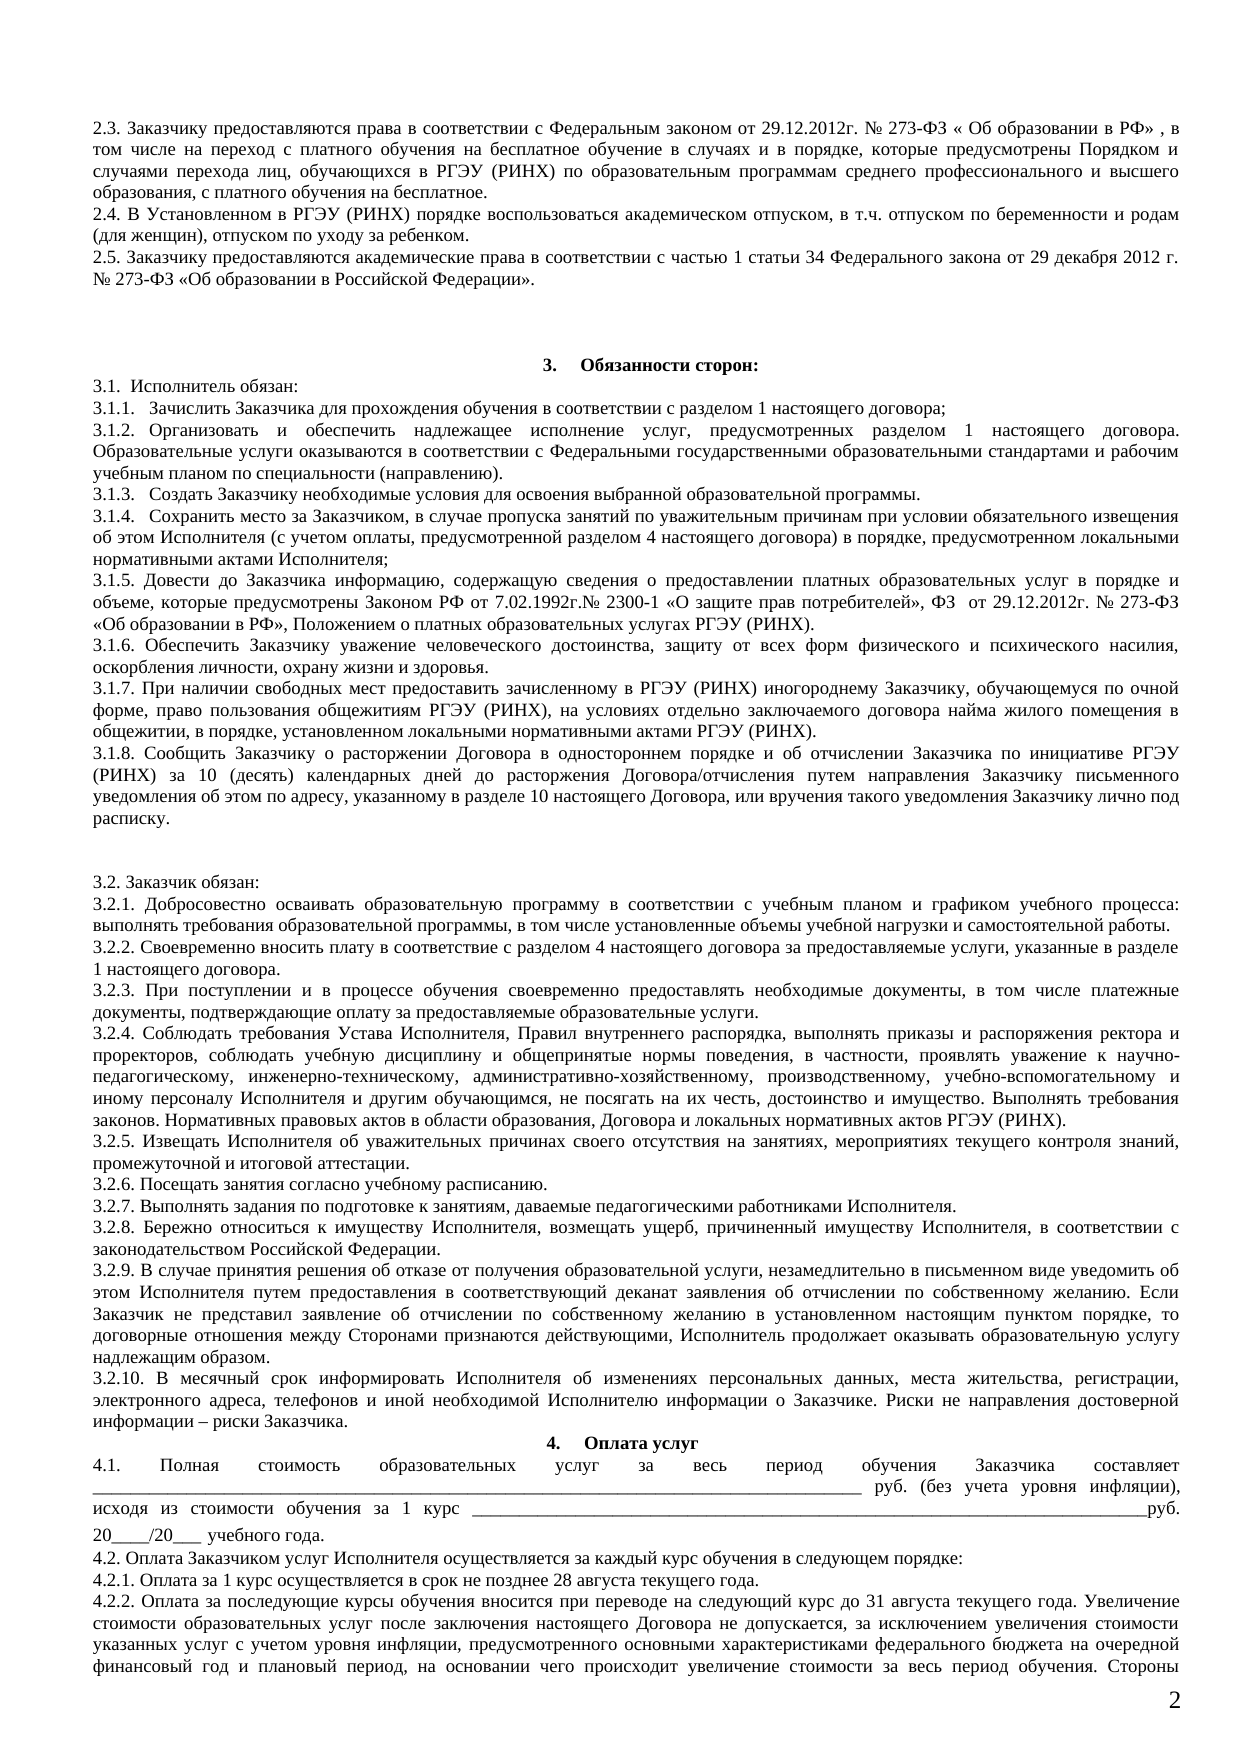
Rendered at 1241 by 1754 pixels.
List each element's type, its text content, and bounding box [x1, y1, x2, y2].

text 3.2.8. Бережно относиться к имуществу Исполнителя, возмещать ущерб, причиненный имуществу Исполнителя, в соответствии с законодательством Российской Федерации. [93, 1216, 1181, 1259]
list Создать Заказчику необходимые условия для освоения выбранной образовательной программы. [93, 483, 1181, 505]
text 3.2. Заказчик обязан: [93, 871, 1181, 893]
list Организовать и обеспечить надлежащее исполнение услуг, предусмотренных разделом 1 настоящего договора. Образовательные услуги оказываются в соответствии с Федеральными государственными образовательными стандартами и рабочим учебным планом по специальности (направлению). [93, 418, 1181, 483]
text 3.2.6. Посещать занятия согласно учебному расписанию. [93, 1173, 1181, 1195]
text 4.1. Полная стоимость образовательных услуг за весь период обучения Заказчика составляет __________________________________________________________________________________ руб. (без учета уровня инфляции), исходя из стоимости обучения за 1 курс ________________________________________________________________________руб. 20____/20___ учебного года. [93, 1453, 1181, 1547]
text 3.1.7. При наличии свободных мест предоставить зачисленному в РГЭУ (РИНХ) иногороднему Заказчику, обучающемуся по очной форме, право пользования общежитиям РГЭУ (РИНХ), на условиях отдельно заключаемого договора найма жилого помещения в общежитии, в порядке, установленном локальными нормативными актами РГЭУ (РИНХ). [93, 677, 1181, 742]
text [93, 1590, 1181, 1676]
text 3.1.6. Обеспечить Заказчику уважение человеческого достоинства, защиту от всех форм физического и психического насилия, оскорбления личности, охрану жизни и здоровья. [93, 634, 1181, 677]
text 2.5. Заказчику предоставляются академические права в соответствии с частью 1 статьи 34 Федерального закона от 29 декабря 2012 г. № 273-ФЗ «Об образовании в Российской Федерации». [93, 246, 1181, 289]
text 2.3. Заказчику предоставляются права в соответствии с Федеральным законом от 29.12.2012г. № 273-ФЗ « Об образовании в РФ» , в том числе на переход с платного обучения на бесплатное обучение в случаях и в порядке, которые предусмотрены Порядком и случаями перехода лиц, обучающихся в РГЭУ (РИНХ) по образовательным программам среднего профессионального и высшего образования, с платного обучения на бесплатное. [93, 117, 1181, 203]
list Сохранить место за Заказчиком, в случае пропуска занятий по уважительным причинам при условии обязательного извещения об этом Исполнителя (с учетом оплаты, предусмотренной разделом 4 настоящего договора) в порядке, предусмотренном локальными нормативными актами Исполнителя; [93, 505, 1181, 569]
list Исполнитель обязан: [93, 375, 1181, 397]
text 3.2.3. При поступлении и в процессе обучения своевременно предоставлять необходимые документы, в том числе платежные документы, подтверждающие оплату за предоставляемые образовательные услуги. [93, 979, 1181, 1022]
text 2.4. В Установленном в РГЭУ (РИНХ) порядке воспользоваться академическом отпуском, в т.ч. отпуском по беременности и родам (для женщин), отпуском по уходу за ребенком. [93, 203, 1181, 246]
text 3.2.9. В случае принятия решения об отказе от получения образовательной услуги, незамедлительно в письменном виде уведомить об этом Исполнителя путем предоставления в соответствующий деканат заявления об отчислении по собственному желанию. Если Заказчик не представил заявление об отчислении по собственному желанию в установленном настоящим пунктом порядке, то договорные отношения между Сторонами признаются действующими, Исполнитель продолжает оказывать образовательную услугу надлежащим образом. [93, 1259, 1181, 1367]
list Зачислить Заказчика для прохождения обучения в соответствии с разделом 1 настоящего договора; [93, 397, 1181, 418]
text 3.2.5. Извещать Исполнителя об уважительных причинах своего отсутствия на занятиях, мероприятиях текущего контроля знаний, промежуточной и итоговой аттестации. [93, 1130, 1181, 1173]
text 3.2.1. Добросовестно осваивать образовательную программу в соответствии с учебным планом и графиком учебного процесса: выполнять требования образовательной программы, в том числе установленные объемы учебной нагрузки и самостоятельной работы. [93, 893, 1181, 936]
text 3.1.5. Довести до Заказчика информацию, содержащую сведения о предоставлении платных образовательных услуг в порядке и объеме, которые предусмотрены Законом РФ от 7.02.1992г.№ 2300-1 «О защите прав потребителей», ФЗ от 29.12.2012г. № 273-ФЗ «Об образовании в РФ», Положением о платных образовательных услугах РГЭУ (РИНХ). [93, 569, 1181, 634]
text 3.1.8. Сообщить Заказчику о расторжении Договора в одностороннем порядке и об отчислении Заказчика по инициативе РГЭУ (РИНХ) за 10 (десять) календарных дней до расторжения Договора/отчисления путем направления Заказчику письменного уведомления об этом по адресу, указанному в разделе 10 настоящего Договора, или вручения такого уведомления Заказчику лично под расписку. [93, 742, 1181, 828]
text 4.2. Оплата Заказчиком услуг Исполнителя осуществляется за каждый курс обучения в следующем порядке: [93, 1547, 1181, 1568]
text 3.2.4. Соблюдать требования Устава Исполнителя, Правил внутреннего распорядка, выполнять приказы и распоряжения ректора и проректоров, соблюдать учебную дисциплину и общепринятые нормы поведения, в частности, проявлять уважение к научно-педагогическому, инженерно-техническому, административно-хозяйственному, производственному, учебно-вспомогательному и иному персоналу Исполнителя и другим обучающимся, не посягать на их честь, достоинство и имущество. Выполнять требования законов. Нормативных правовых актов в области образования, Договора и локальных нормативных актов РГЭУ (РИНХ). [93, 1022, 1181, 1130]
text 3.2.2. Своевременно вносить плату в соответствие с разделом 4 настоящего договора за предоставляемые услуги, указанные в разделе 1 настоящего договора. [93, 936, 1181, 979]
text 3.2.7. Выполнять задания по подготовке к занятиям, даваемые педагогическими работниками Исполнителя. [93, 1195, 1181, 1216]
text 3.2.10. В месячный срок информировать Исполнителя об изменениях персональных данных, места жительства, регистрации, электронного адреса, телефонов и иной необходимой Исполнителю информации о Заказчике. Риски не направления достоверной информации – риски Заказчика. [93, 1367, 1181, 1432]
text 4.2.1. Оплата за 1 курс осуществляется в срок не позднее 28 августа текущего года. [93, 1568, 1181, 1590]
list Обязанности сторон: [543, 354, 1181, 375]
text 4. Оплата услуг [93, 1432, 1181, 1453]
